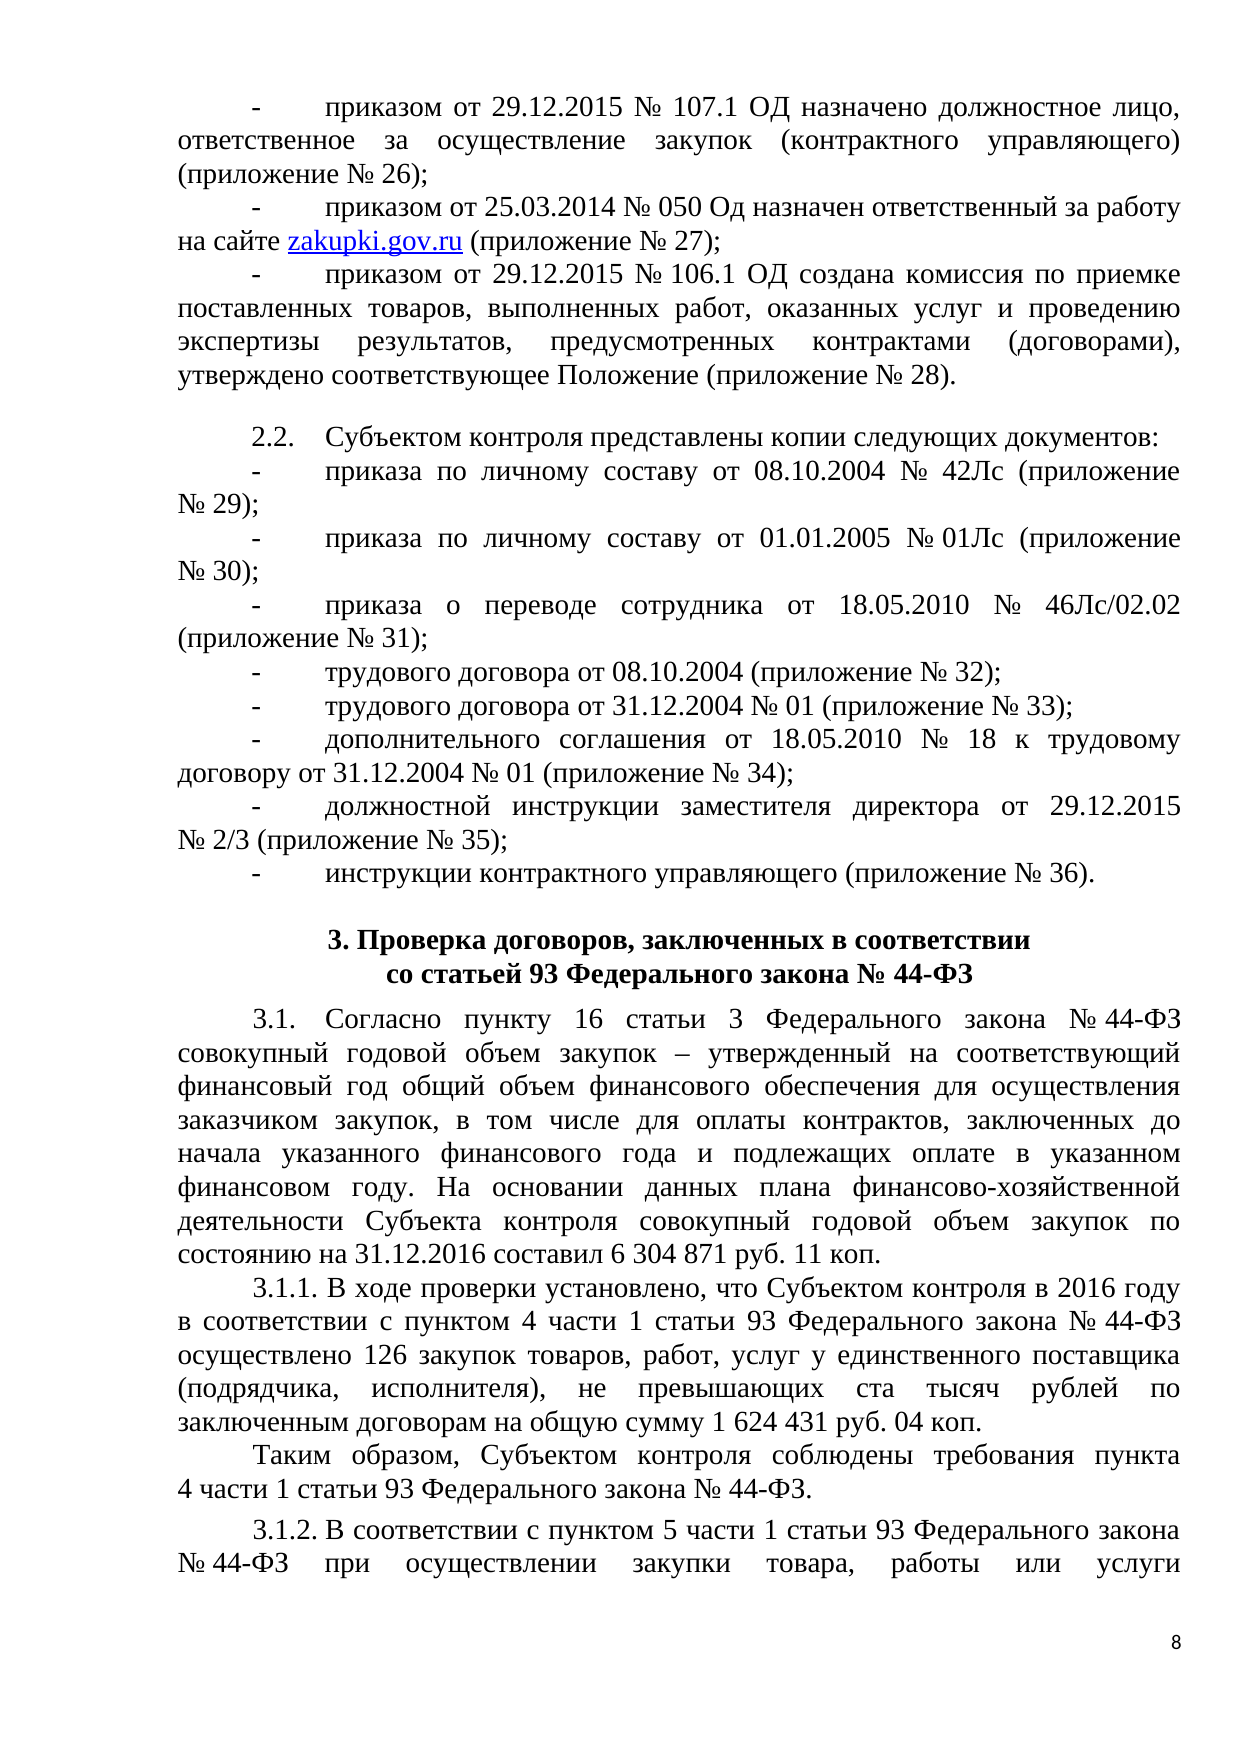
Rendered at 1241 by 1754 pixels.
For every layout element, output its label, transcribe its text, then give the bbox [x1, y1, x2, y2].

text 3.1. Согласно пункту 16 статьи 3 Федерального закона № 44-ФЗ совокупный годовой объем закупок – утвержденный на соответствующий финансовый год общий объем финансового обеспечения для осуществления заказчиком закупок, в том числе для оплаты контрактов, заключенных до начала указанного финансового года и подлежащих оплате в указанном финансовом году. На основании данных плана финансово-хозяйственной деятельности Субъекта контроля совокупный годовой объем закупок по состоянию на 31.12.2016 составил 6 304 871 руб. 11 коп. [177, 1001, 1181, 1270]
text - приказа по личному составу от 01.01.2005 № 01Лс (приложение № 30); [177, 520, 1181, 587]
text - дополнительного соглашения от 18.05.2010 № 18 к трудовому договору от 31.12.2004 № 01 (приложение № 34); [177, 721, 1181, 788]
text - приказом от 25.03.2014 № 050 Од назначен ответственный за работу на сайте zakupki.gov.ru (приложение № 27); [177, 189, 1181, 256]
text - инструкции контрактного управляющего (приложение № 36). [177, 855, 1181, 889]
text - приказа о переводе сотрудника от 18.05.2010 № 46Лс/02.02 (приложение № 31); [177, 587, 1181, 654]
text Таким образом, Субъектом контроля соблюдены требования пункта 4 части 1 статьи 93 Федерального закона № 44-ФЗ. [177, 1437, 1181, 1504]
text 3. Проверка договоров, заключенных в соответствии [177, 922, 1181, 956]
text 2.2. Субъектом контроля представлены копии следующих документов: [177, 419, 1181, 453]
text - приказом от 29.12.2015 № 107.1 ОД назначено должностное лицо, ответственное за осуществление закупок (контрактного управляющего) (приложение № 26); [177, 89, 1181, 189]
text - должностной инструкции заместителя директора от 29.12.2015 № 2/3 (приложение № 35); [177, 788, 1181, 855]
text - трудового договора от 08.10.2004 (приложение № 32); [177, 654, 1181, 688]
text - приказом от 29.12.2015 № 106.1 ОД создана комиссия по приемке поставленных товаров, выполненных работ, оказанных услуг и проведению экспертизы результатов, предусмотренных контрактами (договорами), утверждено соответствующее Положение (приложение № 28). [177, 256, 1181, 391]
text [177, 1512, 1181, 1579]
text со статьей 93 Федерального закона № 44-ФЗ [177, 956, 1181, 989]
text - приказа по личному составу от 08.10.2004 № 42Лс (приложение № 29); [177, 453, 1181, 520]
text 3.1.1. В ходе проверки установлено, что Субъектом контроля в 2016 году в соответствии с пунктом 4 части 1 статьи 93 Федерального закона № 44-ФЗ осуществлено 126 закупок товаров, работ, услуг у единственного поставщика (подрядчика, исполнителя), не превышающих ста тысяч рублей по заключенным договорам на общую сумму 1 624 431 руб. 04 коп. [177, 1270, 1181, 1437]
text - трудового договора от 31.12.2004 № 01 (приложение № 33); [177, 688, 1181, 721]
